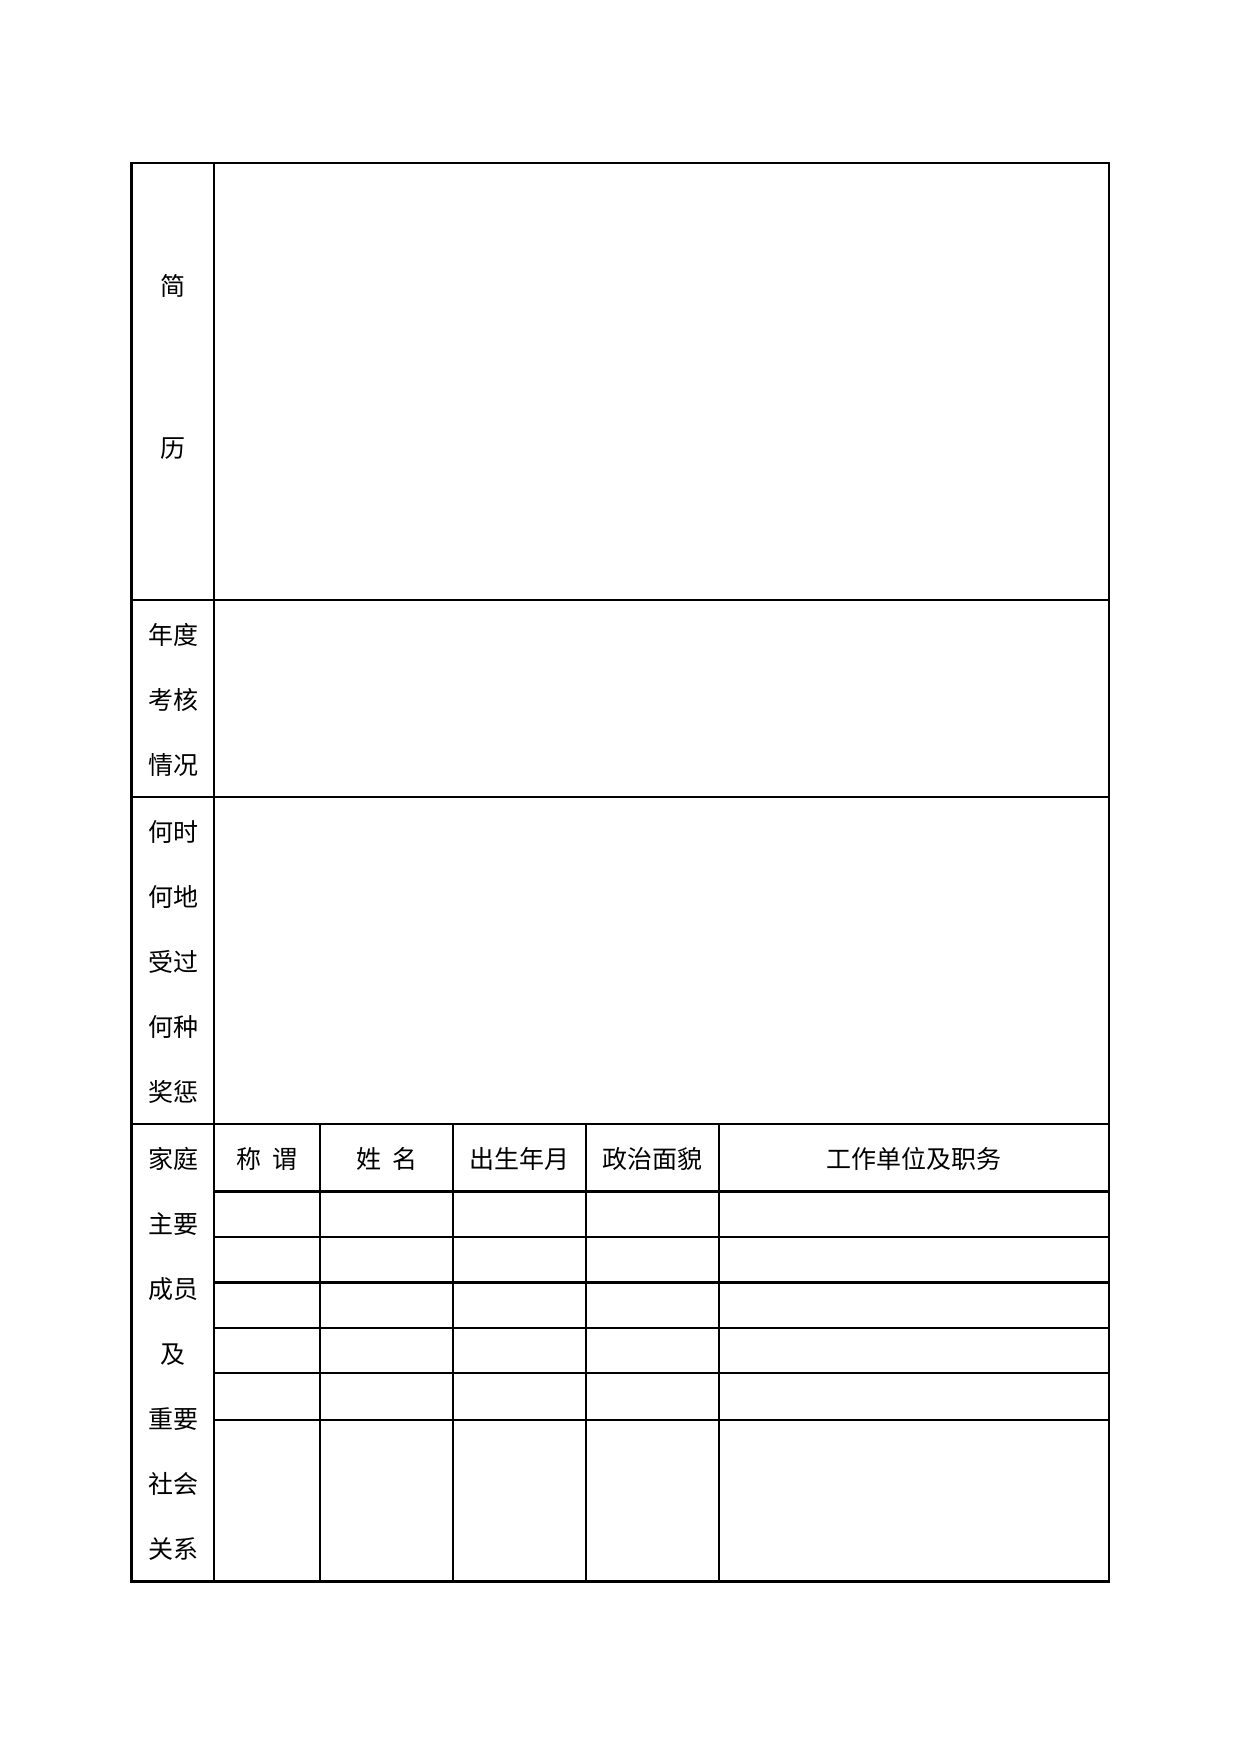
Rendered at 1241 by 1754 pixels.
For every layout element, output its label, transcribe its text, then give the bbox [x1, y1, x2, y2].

table_cell [454, 1193, 585, 1236]
table_cell [215, 1284, 319, 1327]
table_cell [587, 1284, 718, 1327]
table_cell [720, 1284, 1108, 1327]
table_cell 何时何地受过何种奖惩 [133, 798, 213, 1123]
table_cell [215, 1329, 319, 1372]
table_cell [720, 1329, 1108, 1372]
table_cell [720, 1421, 1108, 1580]
table_cell [587, 1238, 718, 1281]
table_cell [720, 1374, 1108, 1419]
table_cell [215, 1193, 319, 1236]
table_cell [454, 1238, 585, 1281]
table_cell [321, 1329, 452, 1372]
table_cell [215, 1374, 319, 1419]
table_cell [454, 1284, 585, 1327]
table_cell [720, 1193, 1108, 1236]
table_cell [215, 601, 1108, 796]
table_cell [321, 1284, 452, 1327]
table_cell [215, 798, 1108, 1123]
table_cell [720, 1238, 1108, 1281]
table_cell 家庭主要 成员 及 重要社会关系 [133, 1125, 213, 1580]
table_cell [587, 1374, 718, 1419]
table_cell 简 历 [133, 164, 213, 599]
table_cell 年度考核情况 [133, 601, 213, 796]
table_cell 称 谓 [215, 1125, 319, 1190]
table_cell 出生年月 [454, 1125, 585, 1190]
table_cell [454, 1421, 585, 1580]
table_cell 姓 名 [321, 1125, 452, 1190]
table_cell [321, 1238, 452, 1281]
table_cell [321, 1193, 452, 1236]
table_cell [454, 1374, 585, 1419]
table_cell [215, 1421, 319, 1580]
table_cell 政治面貌 [587, 1125, 718, 1190]
table_cell [587, 1193, 718, 1236]
table_cell [587, 1329, 718, 1372]
table_cell [587, 1421, 718, 1580]
table_cell [321, 1374, 452, 1419]
table_cell [454, 1329, 585, 1372]
table_cell [321, 1421, 452, 1580]
table_cell [215, 164, 1108, 599]
table_cell [215, 1238, 319, 1281]
table_cell 工作单位及职务 [720, 1125, 1108, 1190]
